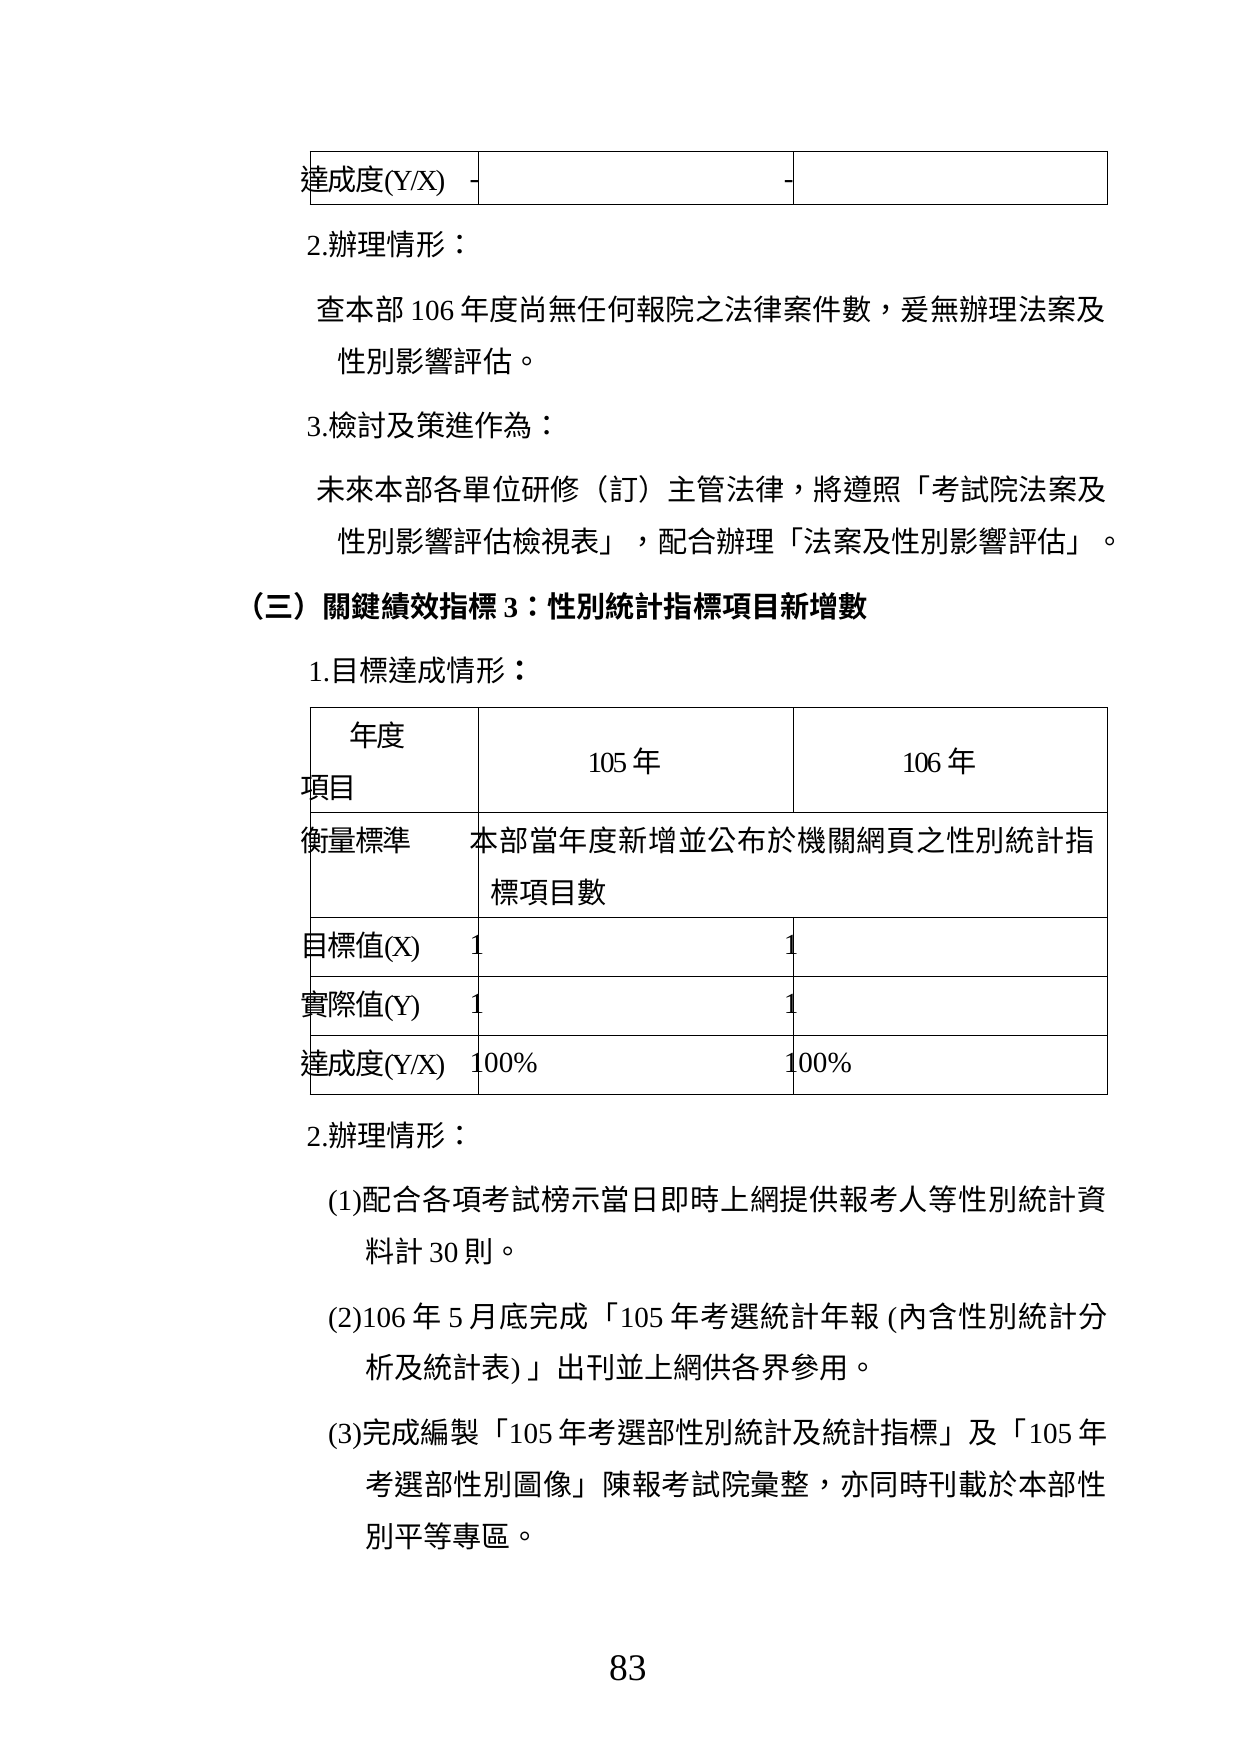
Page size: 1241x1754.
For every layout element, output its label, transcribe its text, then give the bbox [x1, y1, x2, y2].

table_cell 實際值(Y) [311, 977, 478, 1035]
text (3)完成編製「105年考選部性別統計及統計指標」及「105年考選部性別圖像」陳報考試院彙整，亦同時刊載於本部性別平等專區。 [328, 1405, 1107, 1560]
table_cell 本部當年度新增並公布於機關網頁之性別統計指標項目數 [479, 813, 1107, 917]
text 3.檢討及策進作為： [297, 398, 1107, 450]
table_cell 目標值(X) [311, 918, 478, 976]
table_cell 1 [479, 977, 793, 1035]
table_header 105年 [479, 708, 793, 812]
table_cell - [794, 152, 1107, 204]
table_header 106年 [794, 708, 1107, 812]
text 2.辦理情形： [297, 217, 1107, 269]
text (1)配合各項考試榜示當日即時上網提供報考人等性別統計資料計30則。 [328, 1172, 1107, 1276]
table_cell 100% [794, 1036, 1107, 1094]
text 未來本部各單位研修（訂）主管法律，將遵照「考試院法案及性別影響評估檢視表」，配合辦理「法案及性別影響評估」。 [316, 462, 1107, 566]
table_cell 1 [479, 918, 793, 976]
text （三）關鍵績效指標3：性別統計指標項目新增數 [235, 578, 1107, 630]
text 1.目標達成情形： [308, 643, 1107, 695]
table_cell 達成度(Y/X) [311, 1036, 478, 1094]
table_cell 1 [794, 918, 1107, 976]
table_header 年度 項目 [311, 708, 478, 812]
table_cell 100% [479, 1036, 793, 1094]
text 2.辦理情形： [297, 1108, 1107, 1160]
table_cell - [479, 152, 793, 204]
text (2)106年5月底完成「105年考選統計年報 (內含性別統計分析及統計表) 」出刊並上網供各界參用。 [328, 1288, 1107, 1392]
table_cell 達成度(Y/X) [311, 152, 478, 204]
table_cell 衡量標準 [311, 813, 478, 917]
text 查本部106年度尚無任何報院之法律案件數，爰無辦理法案及性別影響評估。 [316, 282, 1107, 385]
table_cell 1 [794, 977, 1107, 1035]
